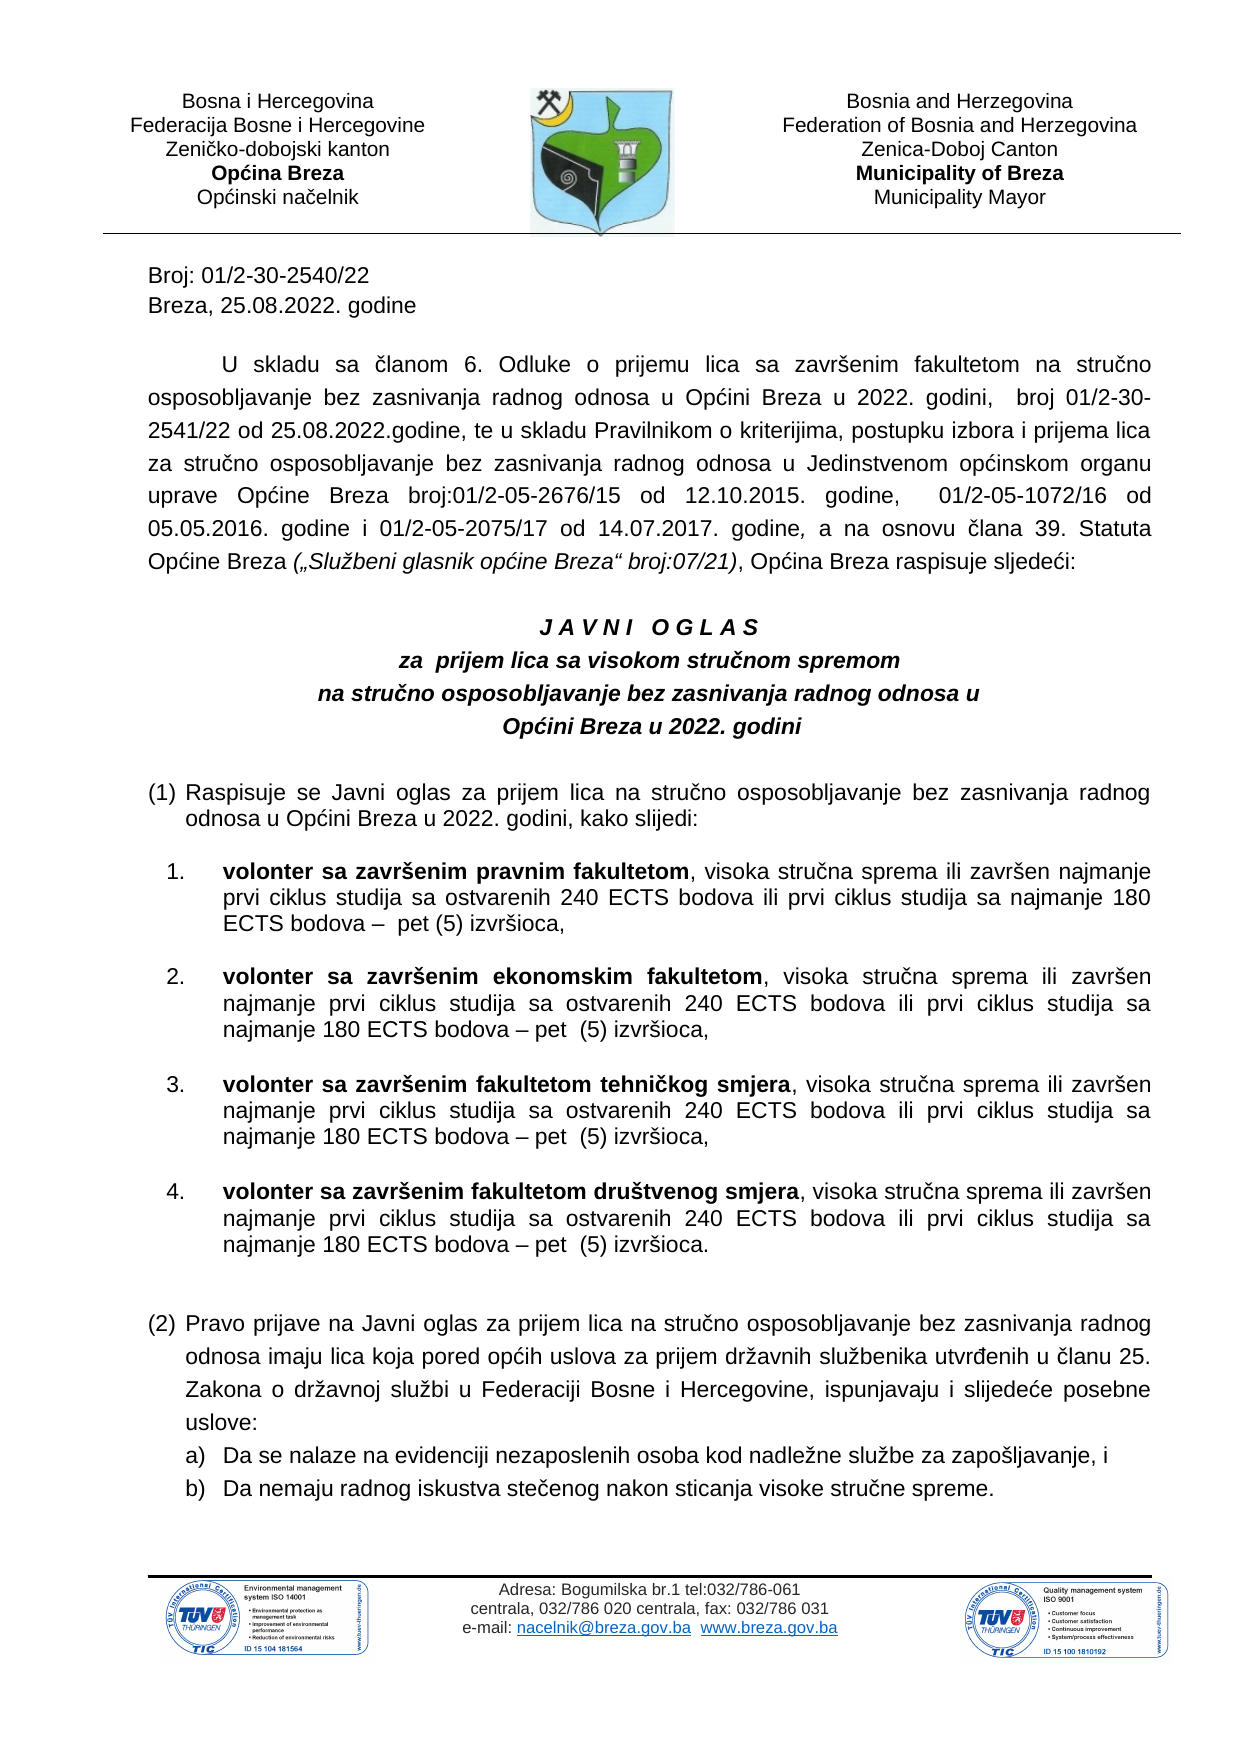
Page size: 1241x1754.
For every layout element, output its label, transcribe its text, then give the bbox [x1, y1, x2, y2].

list Pravo prijave na Javni oglas za prijem lica na stručno osposobljavanje bez zasnivanja radnog odnosa imaju lica koja pored općih uslova za prijem državnih službenika utvrđenih u članu 25. Zakona o državnoj službi u Federaciji Bosne i Hercegovine, ispunjavaju i slijedeće posebne uslove: [148, 1310, 1152, 1435]
list Da nemaju radnog iskustva stečenog nakon sticanja visoke stručne spreme. [185, 1474, 1152, 1501]
text U skladu sa članom 6. Odluke o prijemu lica sa završenim fakultetom na stručno osposobljavanje bez zasnivanja radnog odnosa u Općini Breza u 2022. godini, broj 01/2-30-2541/22 od 25.08.2022.godine, te u skladu Pravilnikom o kriterijima, postupku izbora i prijema lica za stručno osposobljavanje bez zasnivanja radnog odnosa u Jedinstvenom općinskom organu uprave Općine Breza broj:01/2-05-2676/15 od 12.10.2015. godine, 01/2-05-1072/16 od 05.05.2016. godine i 01/2-05-2075/17 od 14.07.2017. godine, a na osnovu člana 39. Statuta Općine Breza („Službeni glasnik općine Breza“ broj:07/21), Općina Breza raspisuje sljedeći: [148, 351, 1152, 574]
text za prijem lica sa visokom stručnom spremom [148, 647, 1152, 673]
list volonter sa završenim fakultetom tehničkog smjera, visoka stručna sprema ili završen najmanje prvi ciklus studija sa ostvarenih 240 ECTS bodova ili prvi ciklus studija sa najmanje 180 ECTS bodova – pet (5) izvršioca, [185, 1071, 1152, 1150]
text na stručno osposobljavanje bez zasnivanja radnog odnosa u [148, 680, 1152, 706]
text J A V N I O G L A S [148, 614, 1152, 640]
list volonter sa završenim fakultetom društvenog smjera, visoka stručna sprema ili završen najmanje prvi ciklus studija sa ostvarenih 240 ECTS bodova ili prvi ciklus studija sa najmanje 180 ECTS bodova – pet (5) izvršioca. [185, 1178, 1152, 1257]
text Broj: 01/2-30-2540/22 [148, 262, 1152, 288]
list Da se nalaze na evidenciji nezaposlenih osoba kod nadležne službe za zapošljavanje, i [185, 1442, 1152, 1468]
picture [959, 1575, 1174, 1665]
table_header Bosnia and Herzegovina Federation of Bosnia and Herzegovina Zenica-Doboj Canton Municipality of Breza Municipality Mayor [738, 89, 1181, 232]
table_header [452, 89, 738, 232]
text Breza, 25.08.2022. godine [148, 292, 1152, 318]
table_header Bosna i Hercegovina Federacija Bosne i Hercegovine Zeničko-dobojski kanton Općina Breza Općinski načelnik [103, 89, 452, 232]
list volonter sa završenim ekonomskim fakultetom, visoka stručna sprema ili završen najmanje prvi ciklus studija sa ostvarenih 240 ECTS bodova ili prvi ciklus studija sa najmanje 180 ECTS bodova – pet (5) izvršioca, [185, 963, 1152, 1042]
picture [160, 1578, 374, 1662]
text Općini Breza u 2022. godini [148, 713, 1152, 739]
list Raspisuje se Javni oglas za prijem lica na stručno osposobljavanje bez zasnivanja radnog odnosa u Općini Breza u 2022. godini, kako slijedi: [148, 779, 1152, 831]
list volonter sa završenim pravnim fakultetom, visoka stručna sprema ili završen najmanje prvi ciklus studija sa ostvarenih 240 ECTS bodova ili prvi ciklus studija sa najmanje 180 ECTS bodova – pet (5) izvršioca, [185, 858, 1152, 937]
